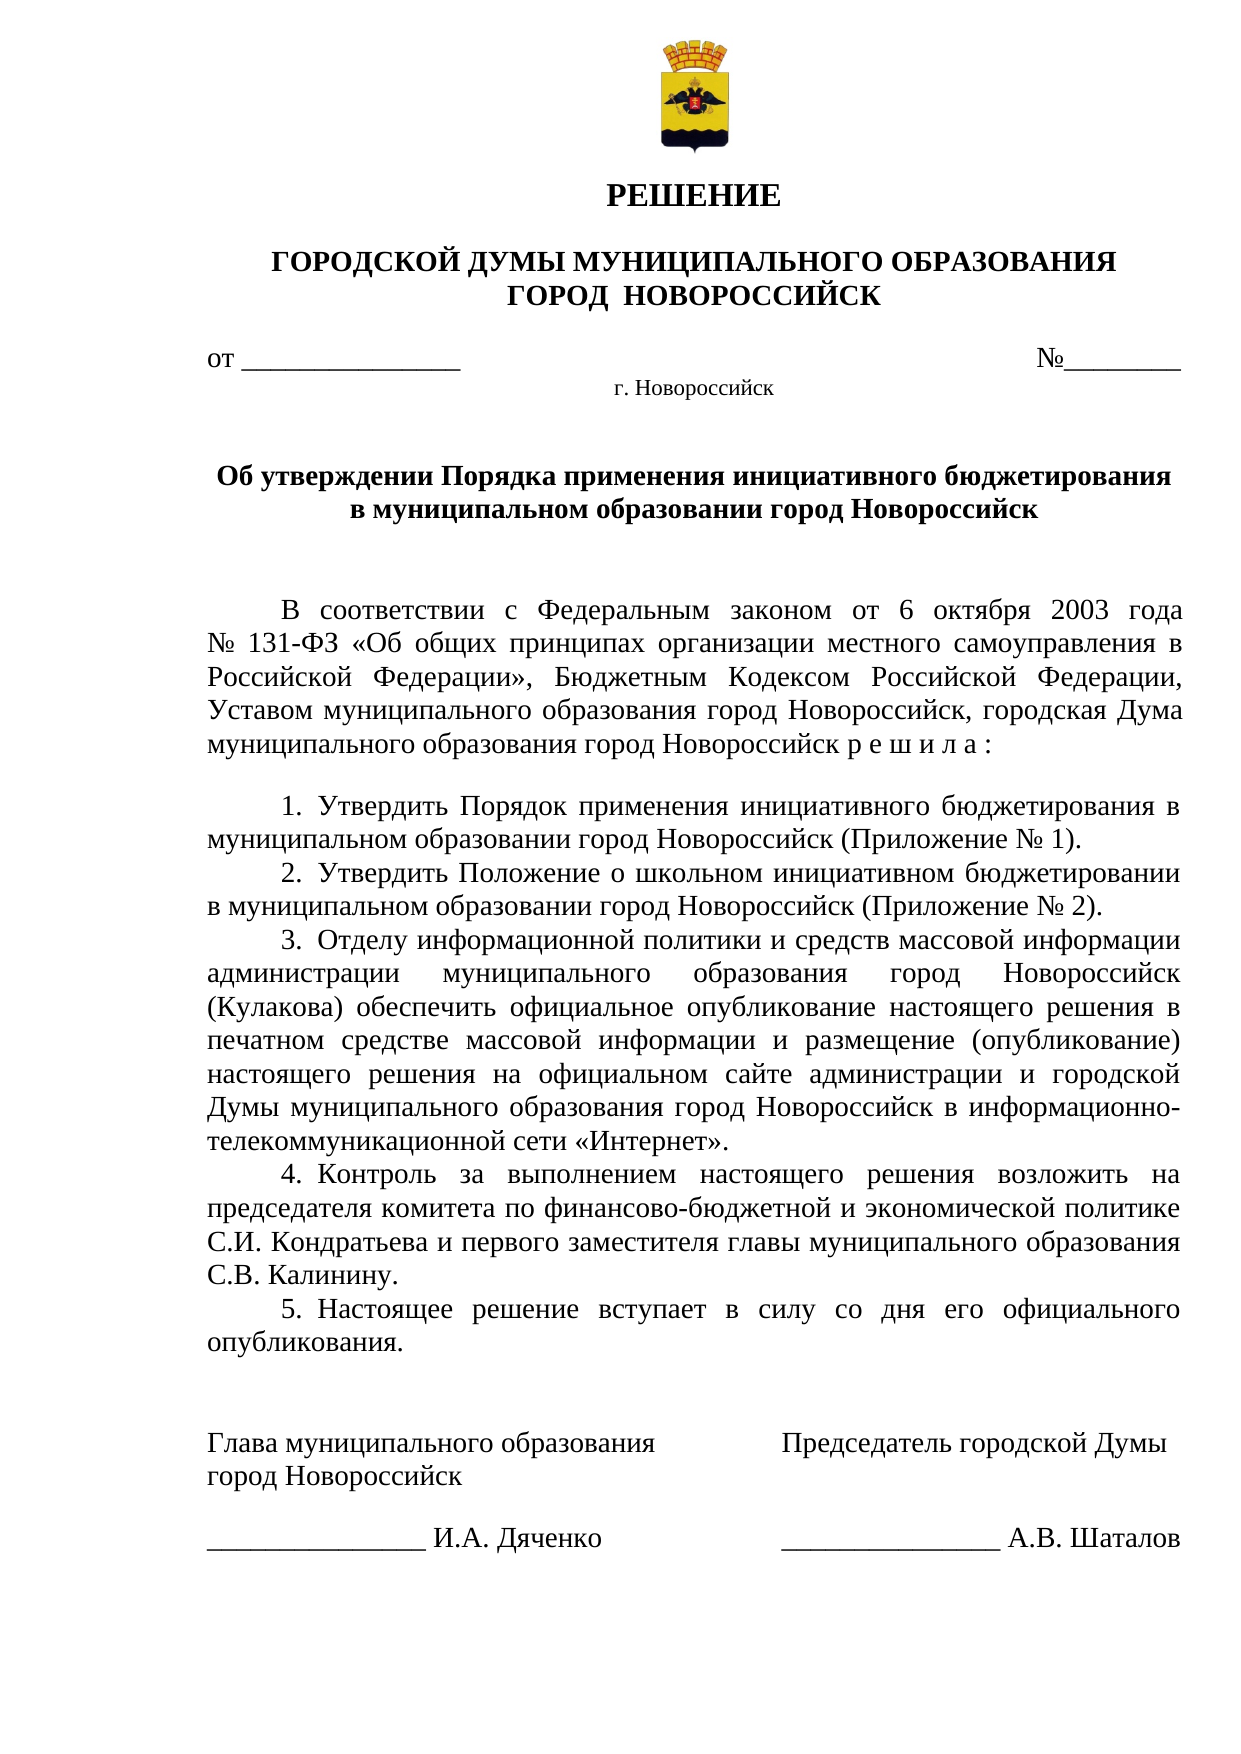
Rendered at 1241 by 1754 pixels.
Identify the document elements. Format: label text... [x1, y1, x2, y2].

subtitle г. Новороссийск [207, 374, 1181, 400]
text Глава муниципального образования Председатель городской Думы [207, 1425, 1181, 1458]
text 3. Отделу информационной политики и средств массовой информации администрации муниципального образования город Новороссийск (Кулакова) обеспечить официальное опубликование настоящего решения в печатном средстве массовой информации и размещение (опубликование) настоящего решения на официальном сайте администрации и городской Думы муниципального образования город Новороссийск в информационно-телекоммуникационной сети «Интернет». [207, 922, 1181, 1157]
picture [655, 37, 736, 155]
text Об утверждении Порядка применения инициативного бюджетирования в муниципальном образовании город Новороссийск [207, 458, 1181, 525]
subtitle ГОРОДСКОЙ ДУМЫ МУНИЦИПАЛЬНОГО ОБРАЗОВАНИЯ [207, 244, 1181, 278]
text 5. Настоящее решение вступает в силу со дня его официального опубликования. [207, 1291, 1181, 1358]
text 1. Утвердить Порядок применения инициативного бюджетирования в муниципальном образовании город Новороссийск (Приложение № 1). [207, 788, 1181, 855]
text РЕШЕНИЕ [207, 176, 1181, 214]
text В соответствии с Федеральным законом от 6 октября 2003 года № 131-ФЗ «Об общих принципах организации местного самоуправления в Российской Федерации», Бюджетным Кодексом Российской Федерации, Уставом муниципального образования город Новороссийск, городская Дума муниципального образования город Новороссийск р е ш и л а : [207, 592, 1183, 759]
subtitle от _______________ №________ [207, 340, 1181, 374]
text _______________ И.А. Дяченко _______________ А.В. Шаталов [207, 1520, 1181, 1553]
text 2. Утвердить Положение о школьном инициативном бюджетировании в муниципальном образовании город Новороссийск (Приложение № 2). [207, 855, 1181, 922]
subtitle ГОРОД НОВОРОССИЙСК [207, 278, 1181, 312]
text город Новороссийск [207, 1458, 1181, 1492]
text 4. Контроль за выполнением настоящего решения возложить на председателя комитета по финансово-бюджетной и экономической политике С.И. Кондратьева и первого заместителя главы муниципального образования С.В. Калинину. [207, 1157, 1181, 1291]
